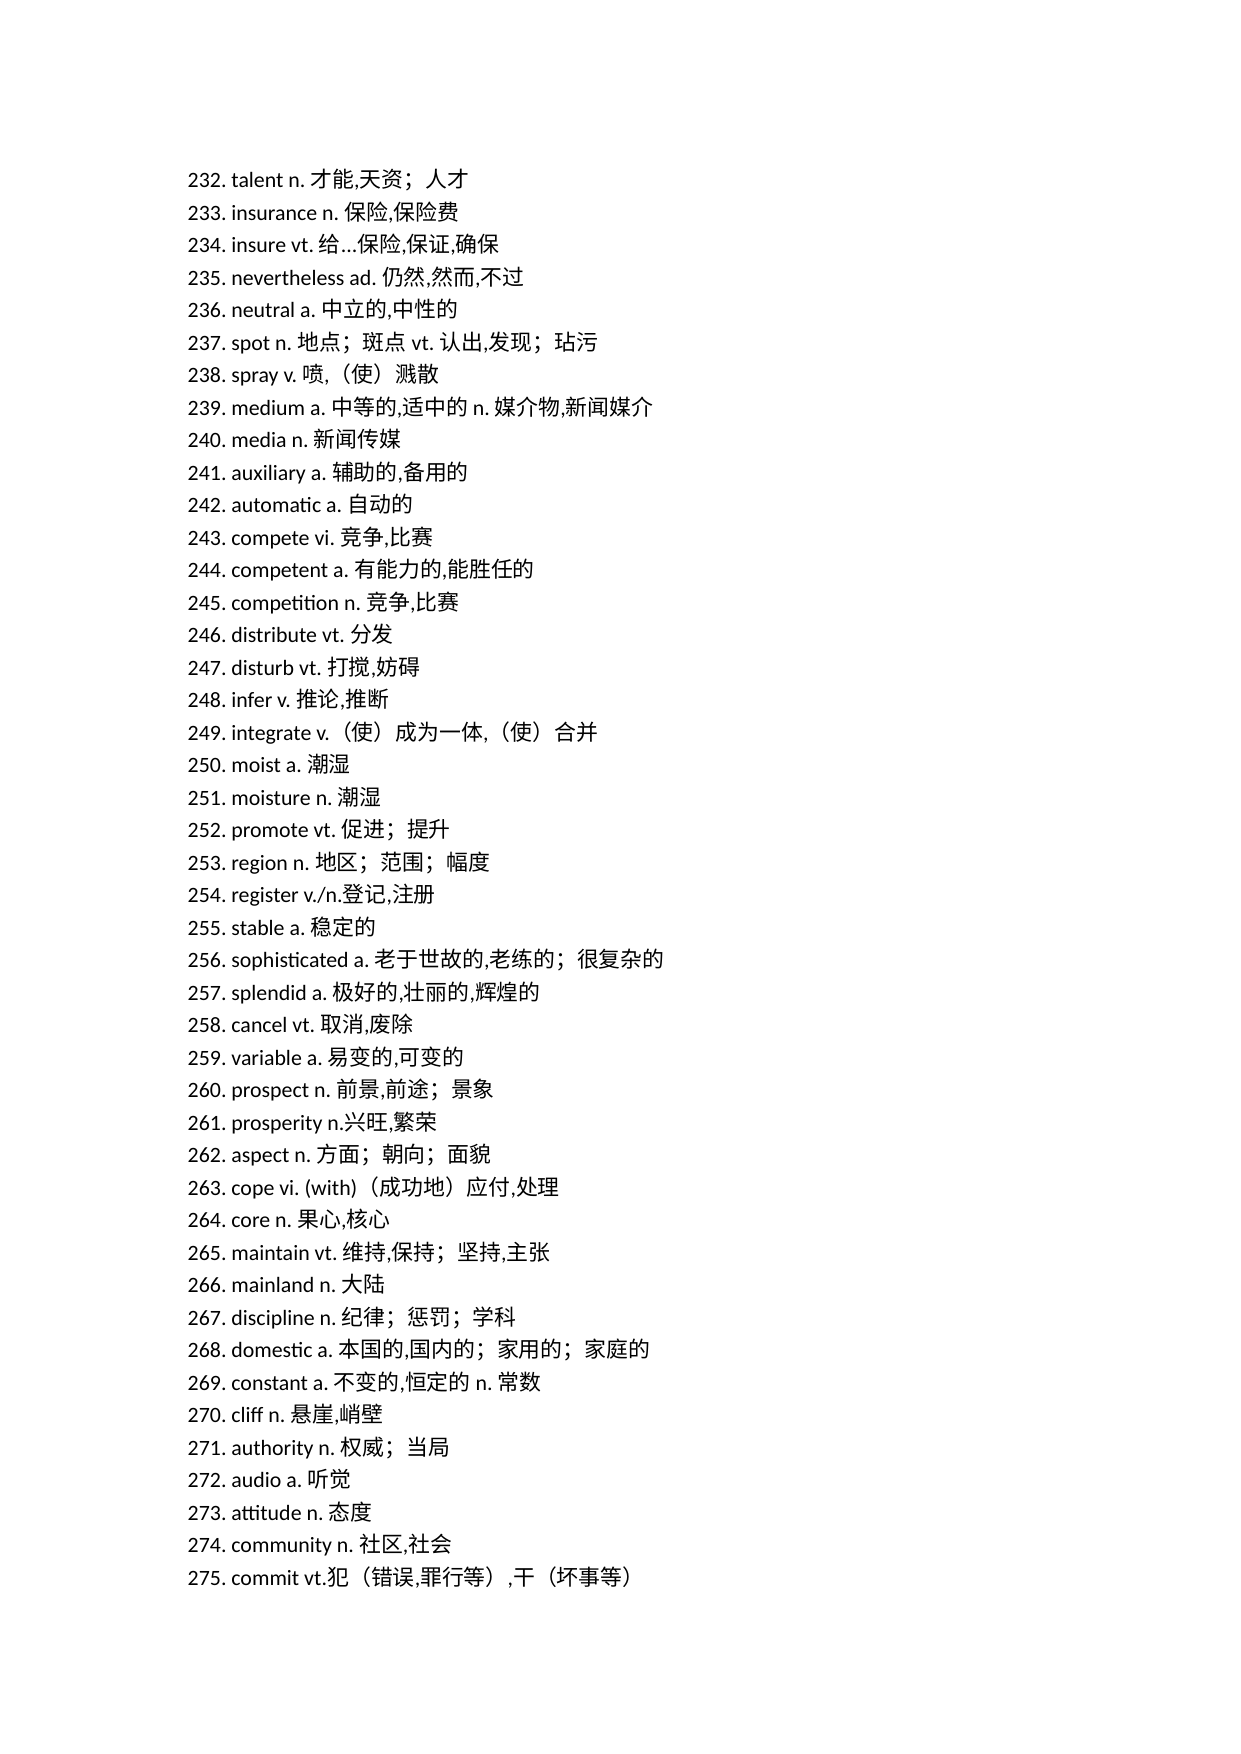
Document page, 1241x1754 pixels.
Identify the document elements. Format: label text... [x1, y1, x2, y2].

text 270. cliff n. 悬崖,峭壁 [187, 1397, 1053, 1429]
text 251. moisture n. 潮湿 [187, 779, 1053, 812]
text 248. infer v. 推论,推断 [187, 682, 1053, 714]
text 237. spot n. 地点；斑点 vt. 认出,发现；玷污 [187, 324, 1053, 357]
text 257. splendid a. 极好的,壮丽的,辉煌的 [187, 974, 1053, 1007]
text 241. auxiliary a. 辅助的,备用的 [187, 454, 1053, 487]
text 243. compete vi. 竞争,比赛 [187, 519, 1053, 552]
text 267. discipline n. 纪律；惩罚；学科 [187, 1299, 1053, 1332]
text 255. stable a. 稳定的 [187, 909, 1053, 942]
text 262. aspect n. 方面；朝向；面貌 [187, 1137, 1053, 1169]
text 242. automatic a. 自动的 [187, 487, 1053, 519]
text 261. prosperity n.兴旺,繁荣 [187, 1104, 1053, 1137]
text 273. attitude n. 态度 [187, 1494, 1053, 1527]
text 268. domestic a. 本国的,国内的；家用的；家庭的 [187, 1332, 1053, 1364]
text 244. competent a. 有能力的,能胜任的 [187, 552, 1053, 584]
text 239. medium a. 中等的,适中的 n. 媒介物,新闻媒介 [187, 389, 1053, 422]
text 245. competition n. 竞争,比赛 [187, 584, 1053, 617]
text 271. authority n. 权威；当局 [187, 1429, 1053, 1462]
text 253. region n. 地区；范围；幅度 [187, 844, 1053, 877]
text 232. talent n. 才能,天资；人才 [187, 162, 1053, 194]
text 266. mainland n. 大陆 [187, 1267, 1053, 1299]
text 264. core n. 果心,核心 [187, 1202, 1053, 1234]
text 252. promote vt. 促进；提升 [187, 812, 1053, 844]
text 240. media n. 新闻传媒 [187, 422, 1053, 454]
text 246. distribute vt. 分发 [187, 617, 1053, 649]
text 269. constant a. 不变的,恒定的 n. 常数 [187, 1364, 1053, 1397]
text 256. sophisticated a. 老于世故的,老练的；很复杂的 [187, 942, 1053, 974]
text 238. spray v. 喷,（使）溅散 [187, 357, 1053, 389]
text 263. cope vi. (with)（成功地）应付,处理 [187, 1169, 1053, 1202]
text 272. audio a. 听觉 [187, 1462, 1053, 1494]
text 236. neutral a. 中立的,中性的 [187, 292, 1053, 324]
text 258. cancel vt. 取消,废除 [187, 1007, 1053, 1039]
text 260. prospect n. 前景,前途；景象 [187, 1072, 1053, 1104]
text 275. commit vt.犯（错误,罪行等）,干（坏事等） [187, 1559, 1053, 1592]
text 234. insure vt. 给...保险,保证,确保 [187, 227, 1053, 259]
text 235. nevertheless ad. 仍然,然而,不过 [187, 259, 1053, 292]
text 254. register v./n.登记,注册 [187, 877, 1053, 909]
text 250. moist a. 潮湿 [187, 747, 1053, 779]
text 249. integrate v.（使）成为一体,（使）合并 [187, 714, 1053, 747]
text 247. disturb vt. 打搅,妨碍 [187, 649, 1053, 682]
text 233. insurance n. 保险,保险费 [187, 194, 1053, 227]
text 274. community n. 社区,社会 [187, 1527, 1053, 1559]
text 259. variable a. 易变的,可变的 [187, 1039, 1053, 1072]
text 265. maintain vt. 维持,保持；坚持,主张 [187, 1234, 1053, 1267]
